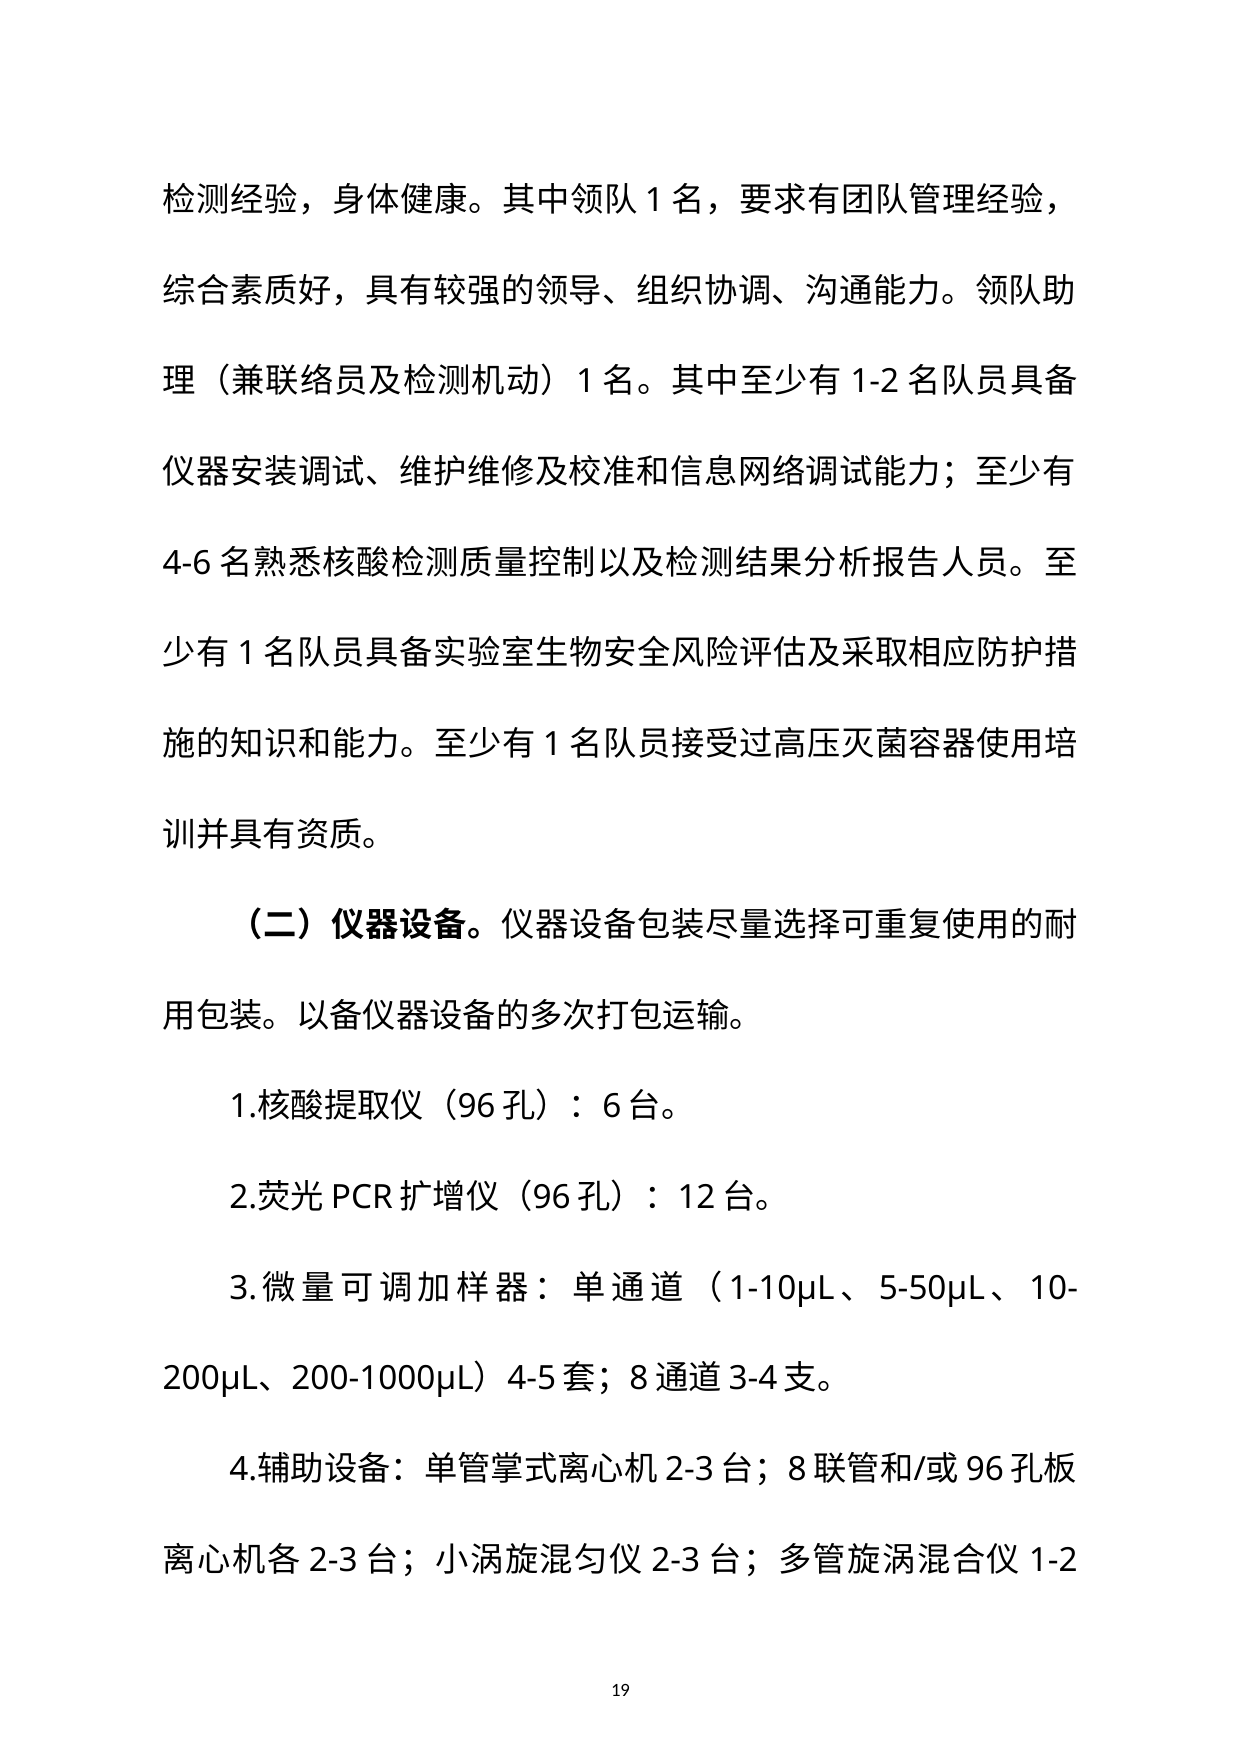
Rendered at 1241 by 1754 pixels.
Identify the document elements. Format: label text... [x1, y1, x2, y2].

text 3.微量可调加样器：单通道（1-10µL、5-50µL、10-200µL、200-1000µL）4-5套；8通道3-4支。 [162, 1239, 1078, 1421]
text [162, 1421, 1078, 1602]
text 2.荧光PCR扩增仪（96孔）：12台。 [162, 1149, 1078, 1239]
text （二）仪器设备。仪器设备包装尽量选择可重复使用的耐用包装。以备仪器设备的多次打包运输。 [162, 877, 1078, 1058]
text 1.核酸提取仪（96孔）：6台。 [162, 1058, 1078, 1149]
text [162, 152, 1078, 877]
